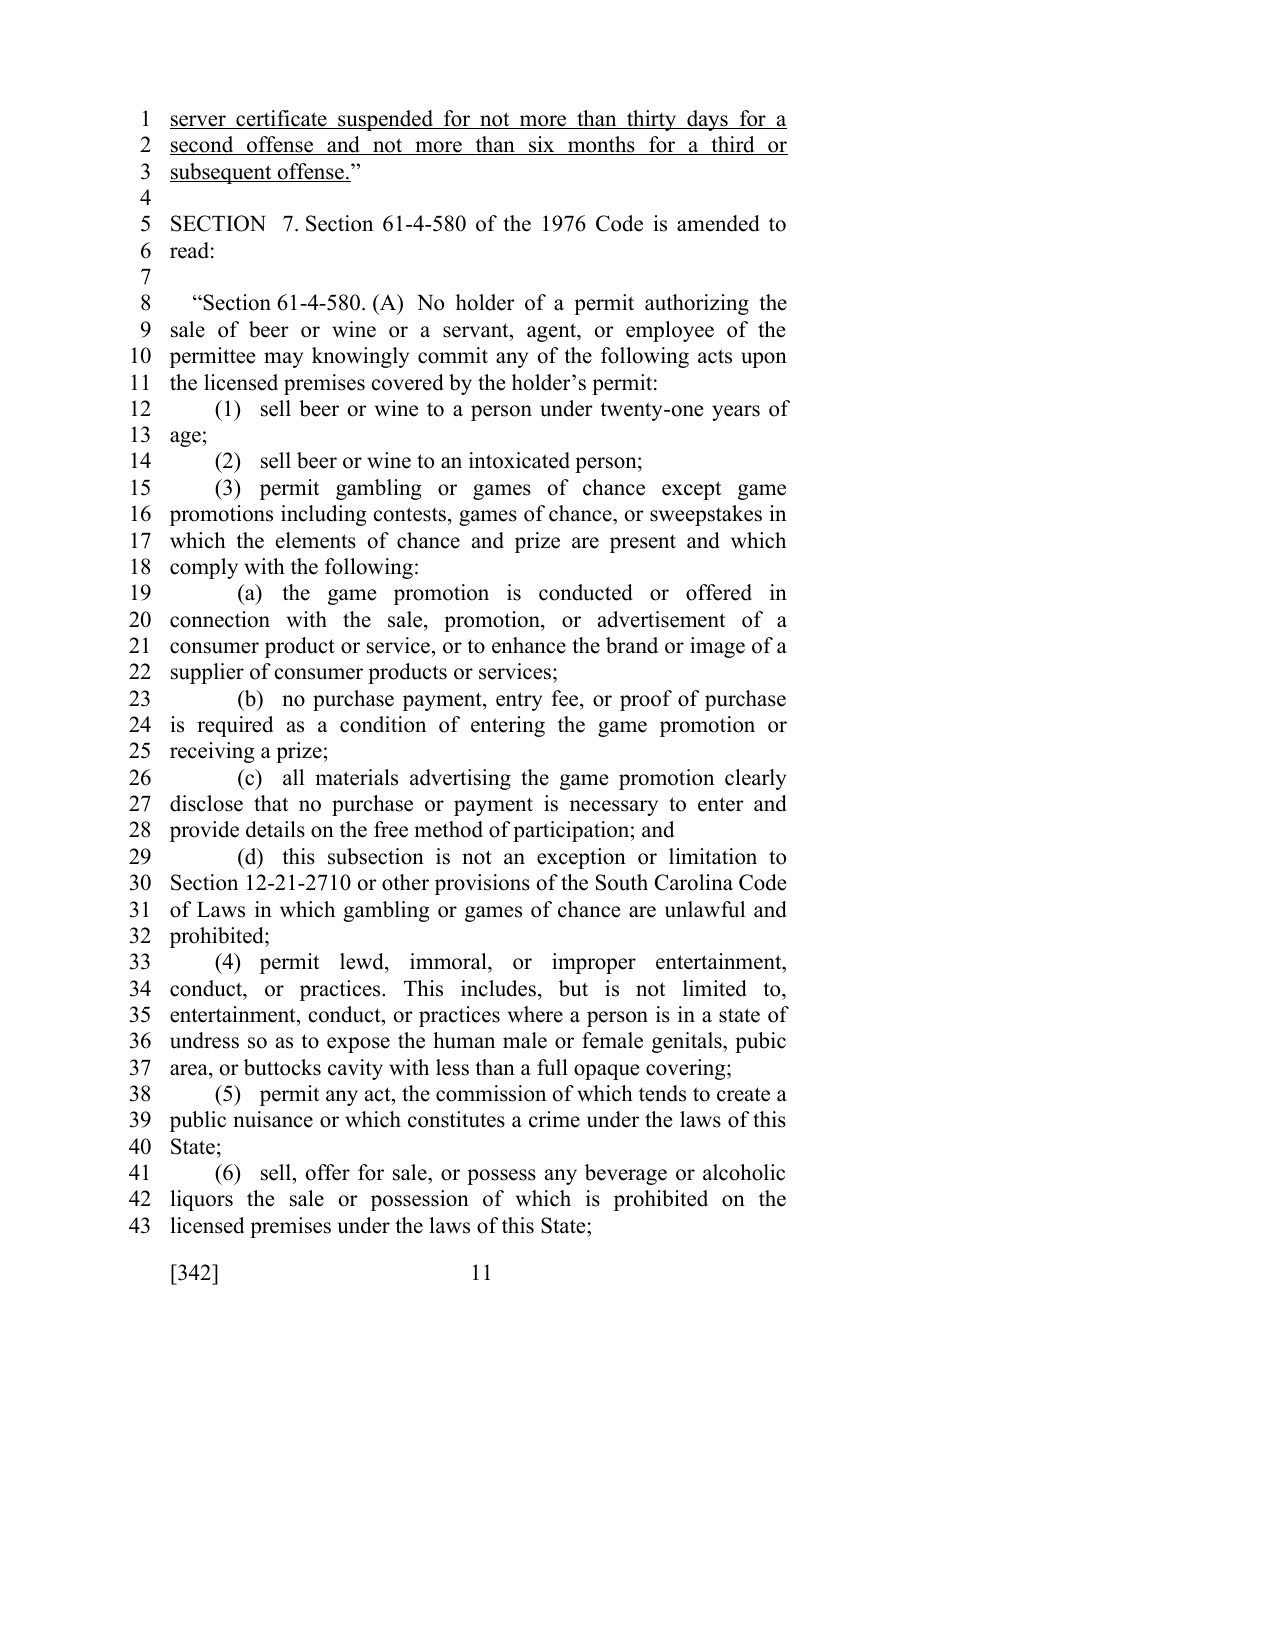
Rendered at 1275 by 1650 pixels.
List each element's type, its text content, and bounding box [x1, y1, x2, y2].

text (d) this subsection is not an exception or limitation to Section 12-21-2710 or other provisions of the South Carolina Code of Laws in which gambling or games of chance are unlawful and prohibited; [169, 843, 787, 948]
text (3) permit gambling or games of chance except game promotions including contests, games of chance, or sweepstakes in which the elements of chance and prize are present and which comply with the following: [169, 474, 787, 579]
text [169, 129, 787, 154]
text (5) permit any act, the commission of which tends to create a public nuisance or which constitutes a crime under the laws of this State; [169, 1080, 787, 1159]
text (1) sell beer or wine to a person under twenty-one years of age; [169, 395, 787, 448]
text (b) no purchase payment, entry fee, or proof of purchase is required as a condition of entering the game promotion or receiving a prize; [169, 685, 787, 764]
text SECTION 7. Section 61-4-580 of the 1976 Code is amended to read: [169, 210, 787, 263]
text (2) sell beer or wine to an intoxicated person; [169, 448, 787, 474]
text (a) the game promotion is conducted or offered in connection with the sale, promotion, or advertisement of a consumer product or service, or to enhance the brand or image of a supplier of consumer products or services; [169, 579, 787, 685]
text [169, 105, 787, 128]
text (4) permit lewd, immoral, or improper entertainment, conduct, or practices. This includes, but is not limited to, entertainment, conduct, or practices where a person is in a state of undress so as to expose the human male or female genitals, pubic area, or buttocks cavity with less than a full opaque covering; [169, 948, 787, 1080]
text “Section 61-4-580. (A) No holder of a permit authorizing the sale of beer or wine or a servant, agent, or employee of the permittee may knowingly commit any of the following acts upon the licensed premises covered by the holder’s permit: [169, 289, 787, 395]
text (6) sell, offer for sale, or possess any beverage or alcoholic liquors the sale or possession of which is prohibited on the licensed premises under the laws of this State; [169, 1159, 787, 1238]
text (c) all materials advertising the game promotion clearly disclose that no purchase or payment is necessary to enter and provide details on the free method of participation; and [169, 764, 787, 843]
